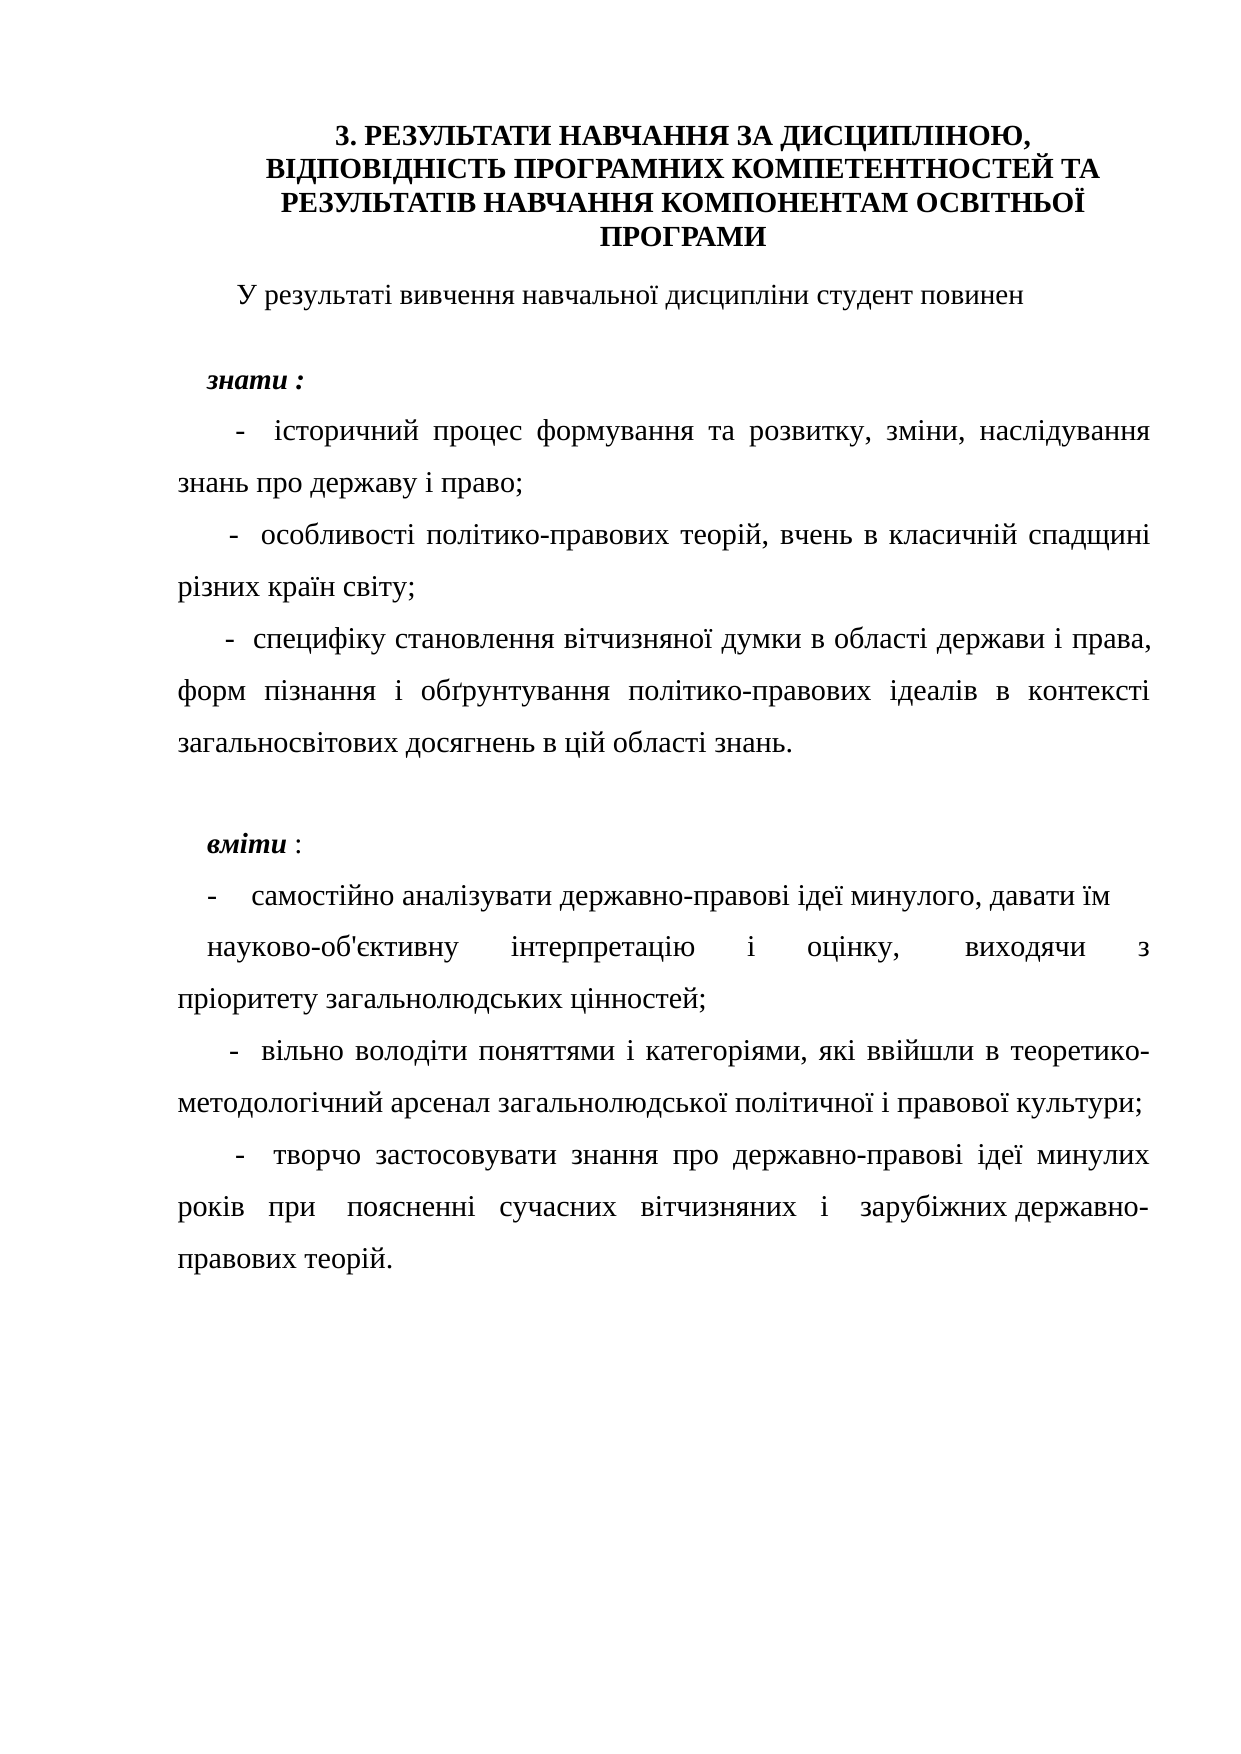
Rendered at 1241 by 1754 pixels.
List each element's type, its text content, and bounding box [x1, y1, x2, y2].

subtitle 3. РЕЗУЛЬТАТИ НАВЧАННЯ ЗА ДИСЦИПЛІНОЮ, ВІДПОВІДНІСТЬ ПРОГРАМНИХ КОМПЕТЕНТНОСТЕЙ ТА РЕЗУЛЬТАТІВ НАВЧАННЯ КОМПОНЕНТАМ ОСВІТНЬОЇ ПРОГРАМИ [214, 118, 1152, 252]
text науково-об'єктивну інтерпретацію і оцінку, виходячи з пріоритету загальнолюдських цінностей; [177, 929, 1152, 1015]
text - творчо застосовувати знання про державно-правові ідеї минулих років при поясненні сучасних вітчизняних і зарубіжних державно-правових теорій. [177, 1137, 1152, 1275]
text знати : [177, 362, 1152, 395]
list самостійно аналізувати державно-правові ідеї минулого, давати їм [177, 877, 1152, 911]
text - вільно володіти поняттями і категоріями, які ввійшли в теоретико-методологічний арсенал загальнолюдської політичної і правової культури; [177, 1033, 1152, 1119]
text - історичний процес формування та розвитку, зміни, наслідування знань про державу і право; [177, 412, 1152, 499]
text - специфіку становлення вітчизняної думки в області держави і права, форм пізнання і обґрунтування політико-правових ідеалів в контексті загальносвітових досягнень в цій області знань. [177, 620, 1152, 759]
text вміти : [177, 826, 1152, 860]
text У результаті вивчення навчальної дисципліни студент повинен [177, 277, 1152, 311]
text - особливості політико-правових теорій, вчень в класичній спадщині різних країн світу; [177, 516, 1152, 603]
